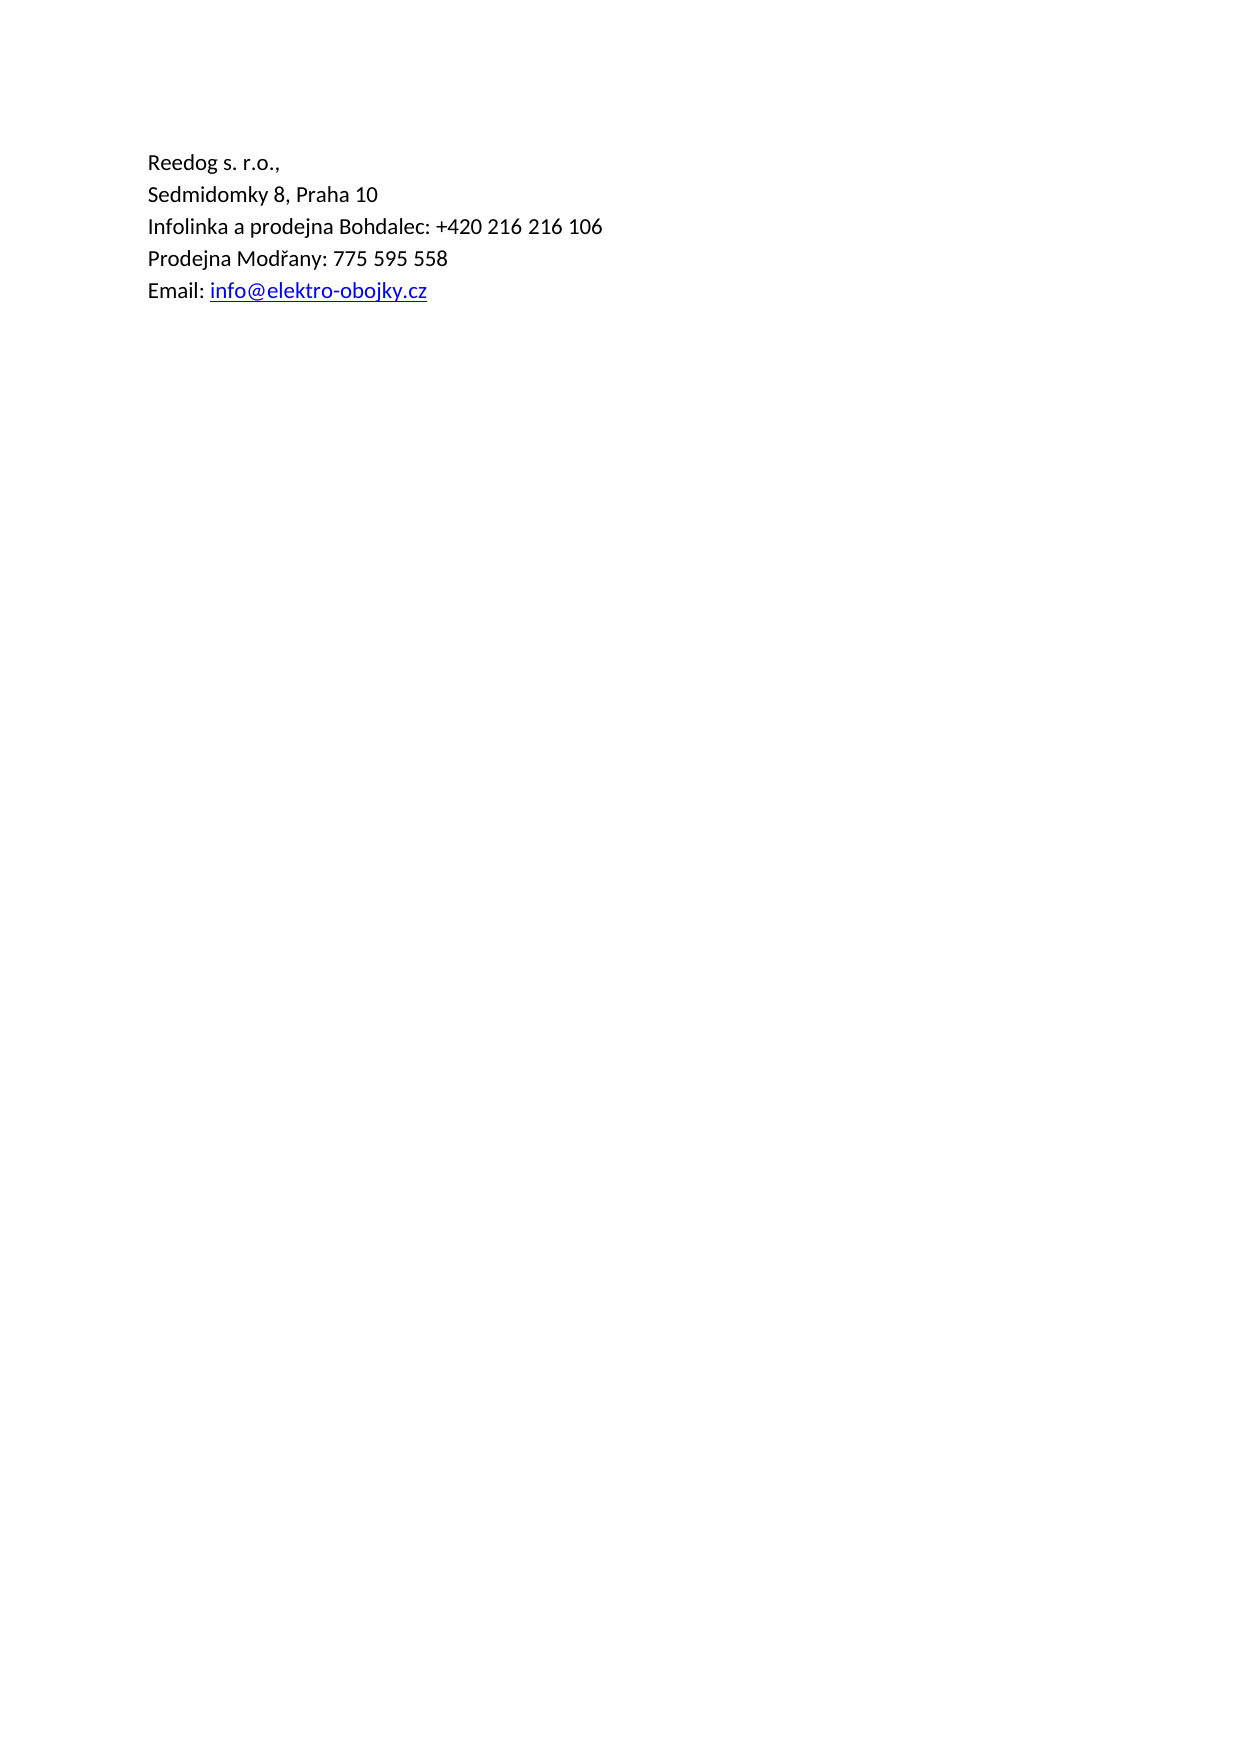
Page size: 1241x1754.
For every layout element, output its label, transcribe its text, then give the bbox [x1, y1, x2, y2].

text Prodejna Modřany: 775 595 558 [148, 244, 1093, 272]
text Reedog s. r.o., [148, 148, 1093, 176]
text Sedmidomky 8, Praha 10 [148, 180, 1093, 208]
text Email: info@elektro-obojky.cz [148, 276, 1093, 304]
text Infolinka a prodejna Bohdalec: +420 216 216 106 [148, 212, 1093, 240]
